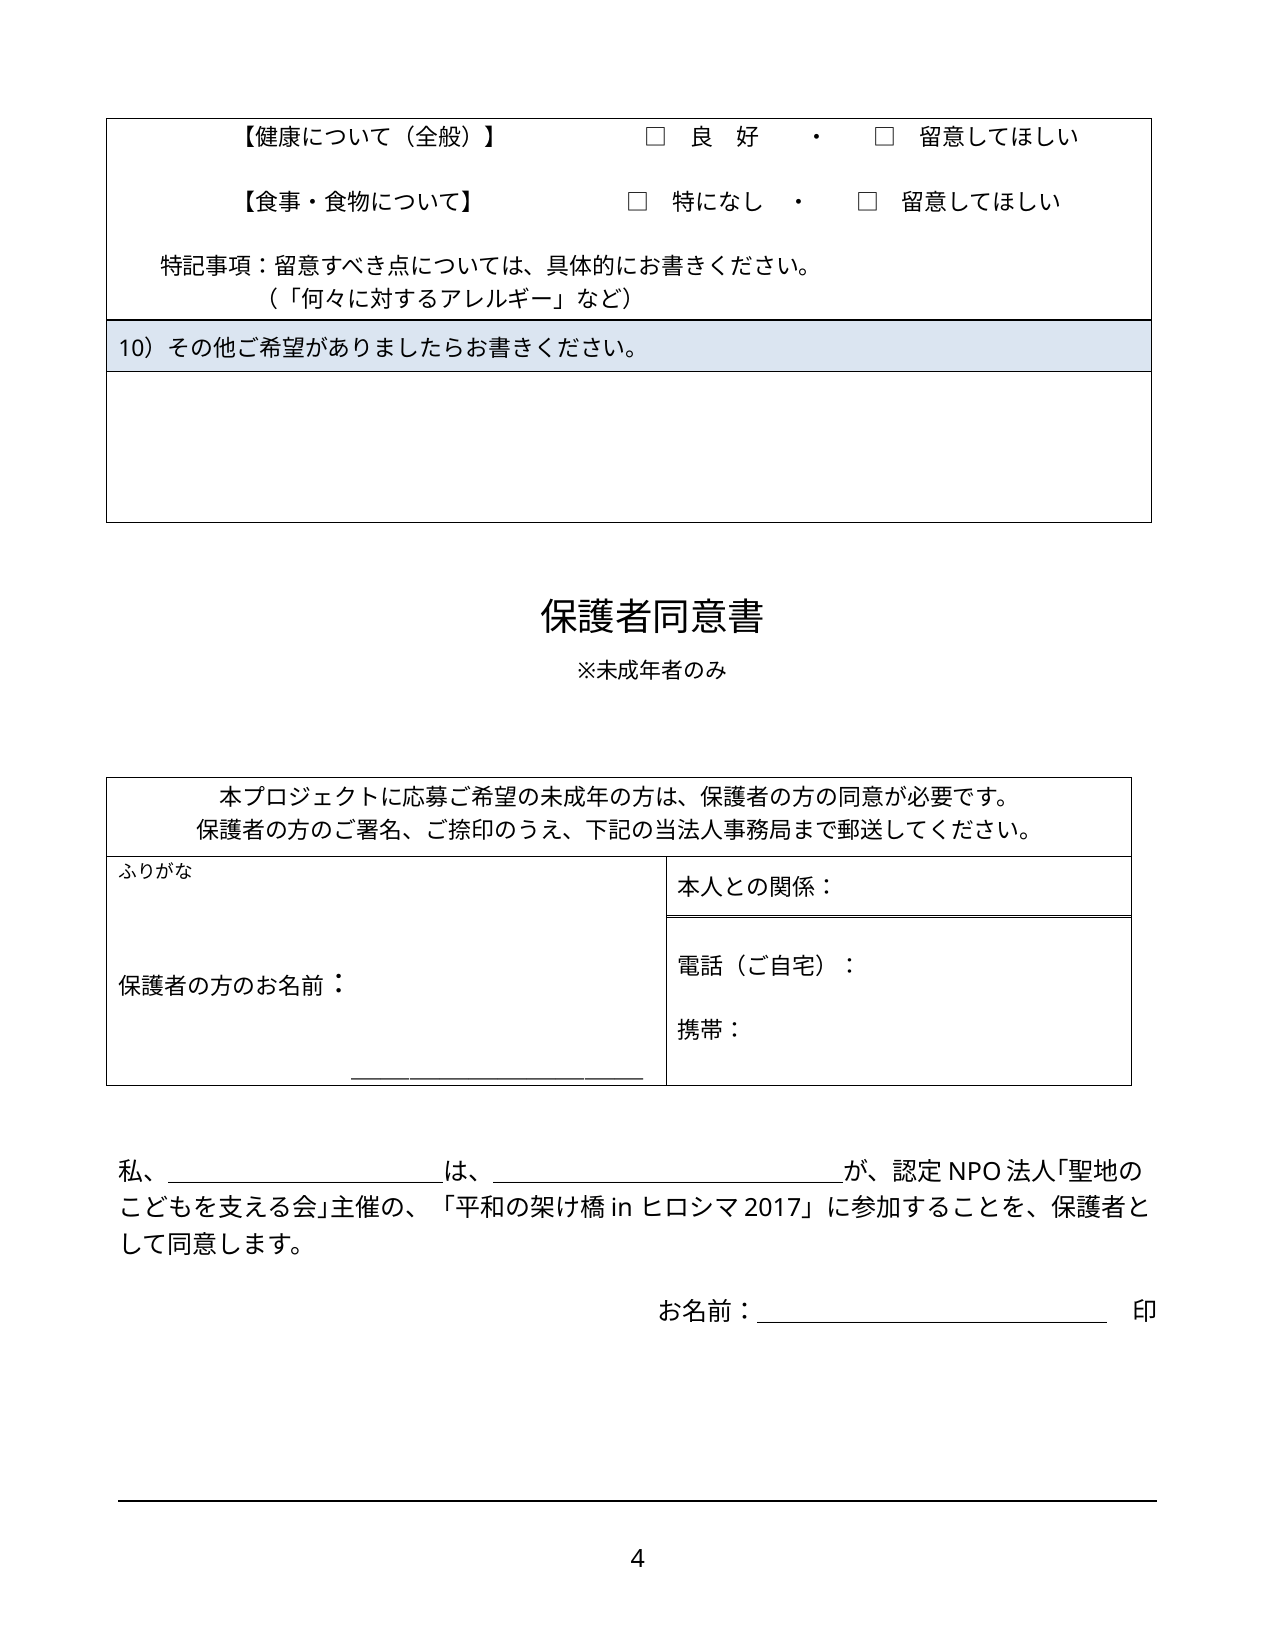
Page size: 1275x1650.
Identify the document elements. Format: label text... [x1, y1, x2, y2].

text 保護者同意書 [118, 587, 1157, 641]
table_header 本プロジェクトに応募ご希望の未成年の方は、保護者の方の同意が必要です。 保護者の方のご署名、ご捺印のうえ、下記の当法人事務局まで郵送してください。 [107, 778, 1131, 856]
table_cell 電話（ご自宅）： 携帯： [667, 918, 1131, 1085]
table_cell 【健康について（全般）】 □ 良 好 ・ □ 留意してほしい 【食事・食物について】 □ 特になし ・ □ 留意してほしい 特記事項：留意すべき点については、具体的にお書きください。 （「何々に対するアレルギー」など） [107, 119, 1151, 319]
text お名前：＿＿＿＿＿＿＿＿＿＿＿＿＿＿ 印 [118, 1292, 1157, 1328]
table_cell 本人との関係： [667, 857, 1131, 914]
text ※未成年者のみ [118, 653, 1157, 685]
table_cell [107, 372, 1151, 522]
text 私、＿＿＿＿＿＿＿＿＿＿＿は、＿＿＿＿＿＿＿＿＿＿＿＿＿＿が、認定NPO法人｢聖地のこどもを支える会｣主催の、「平和の架け橋 in ヒロシマ2017」に参加することを、保護者として同意します。 [118, 1152, 1157, 1260]
table_cell ふりがな 保護者の方のお名前： ＿＿＿＿＿＿＿＿＿＿ [107, 857, 666, 1085]
table_cell 10）その他ご希望がありましたらお書きください。 [107, 321, 1151, 371]
